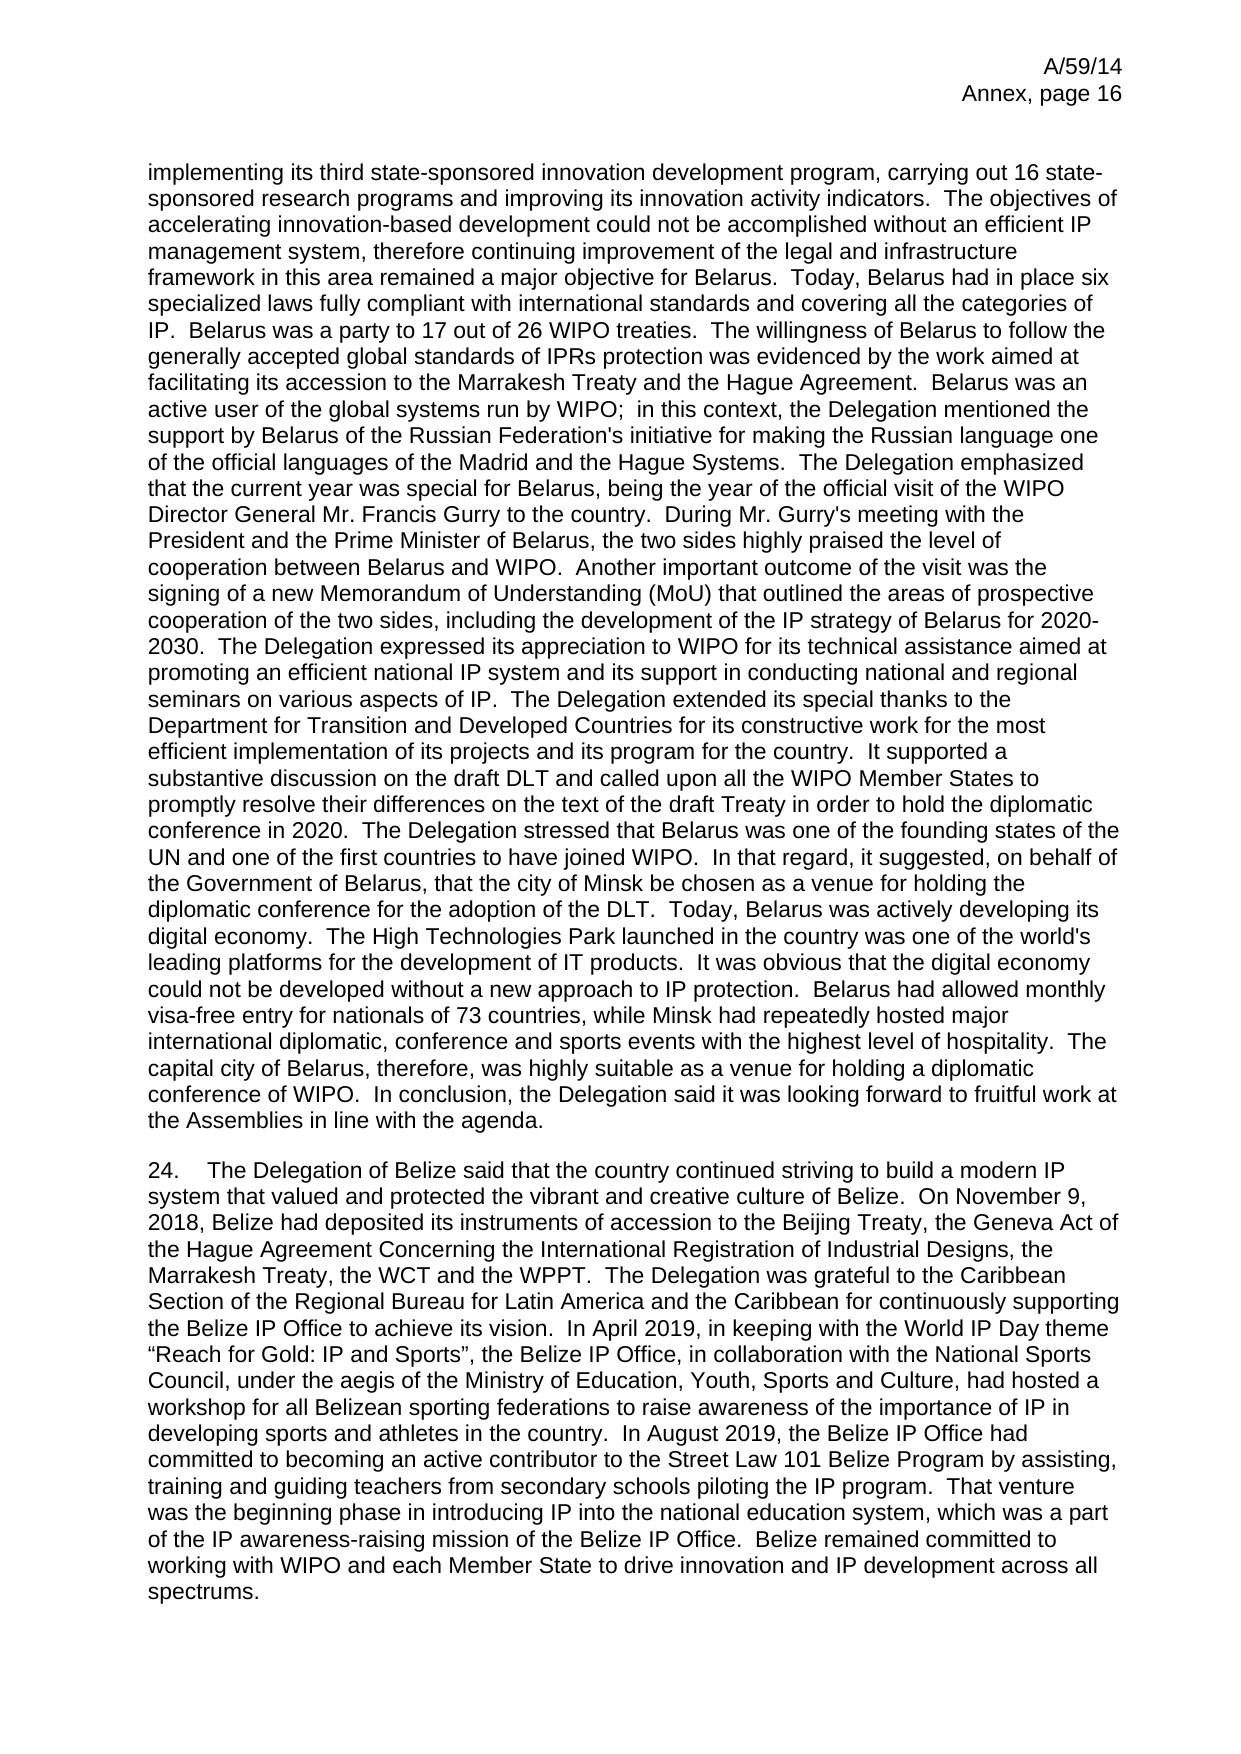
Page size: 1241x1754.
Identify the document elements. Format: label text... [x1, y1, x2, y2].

text The Delegation of Belize said that the country continued striving to build a modern IP system that valued and protected the vibrant and creative culture of Belize. On November 9, 2018, Belize had deposited its instruments of accession to the Beijing Treaty, the Geneva Act of the Hague Agreement Concerning the International Registration of Industrial Designs, the Marrakesh Treaty, the WCT and the WPPT. The Delegation was grateful to the Caribbean Section of the Regional Bureau for Latin America and the Caribbean for continuously supporting the Belize IP Office to achieve its vision. In April 2019, in keeping with the World IP Day theme “Reach for Gold: IP and Sports”, the Belize IP Office, in collaboration with the National Sports Council, under the aegis of the Ministry of Education, Youth, Sports and Culture, had hosted a workshop for all Belizean sporting federations to raise awareness of the importance of IP in developing sports and athletes in the country. In August 2019, the Belize IP Office had committed to becoming an active contributor to the Street Law 101 Belize Program by assisting, training and guiding teachers from secondary schools piloting the IP program. That venture was the beginning phase in introducing IP into the national education system, which was a part of the IP awareness-raising mission of the Belize IP Office. Belize remained committed to working with WIPO and each Member State to drive innovation and IP development across all spectrums. [148, 1157, 1122, 1604]
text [148, 158, 1122, 1134]
